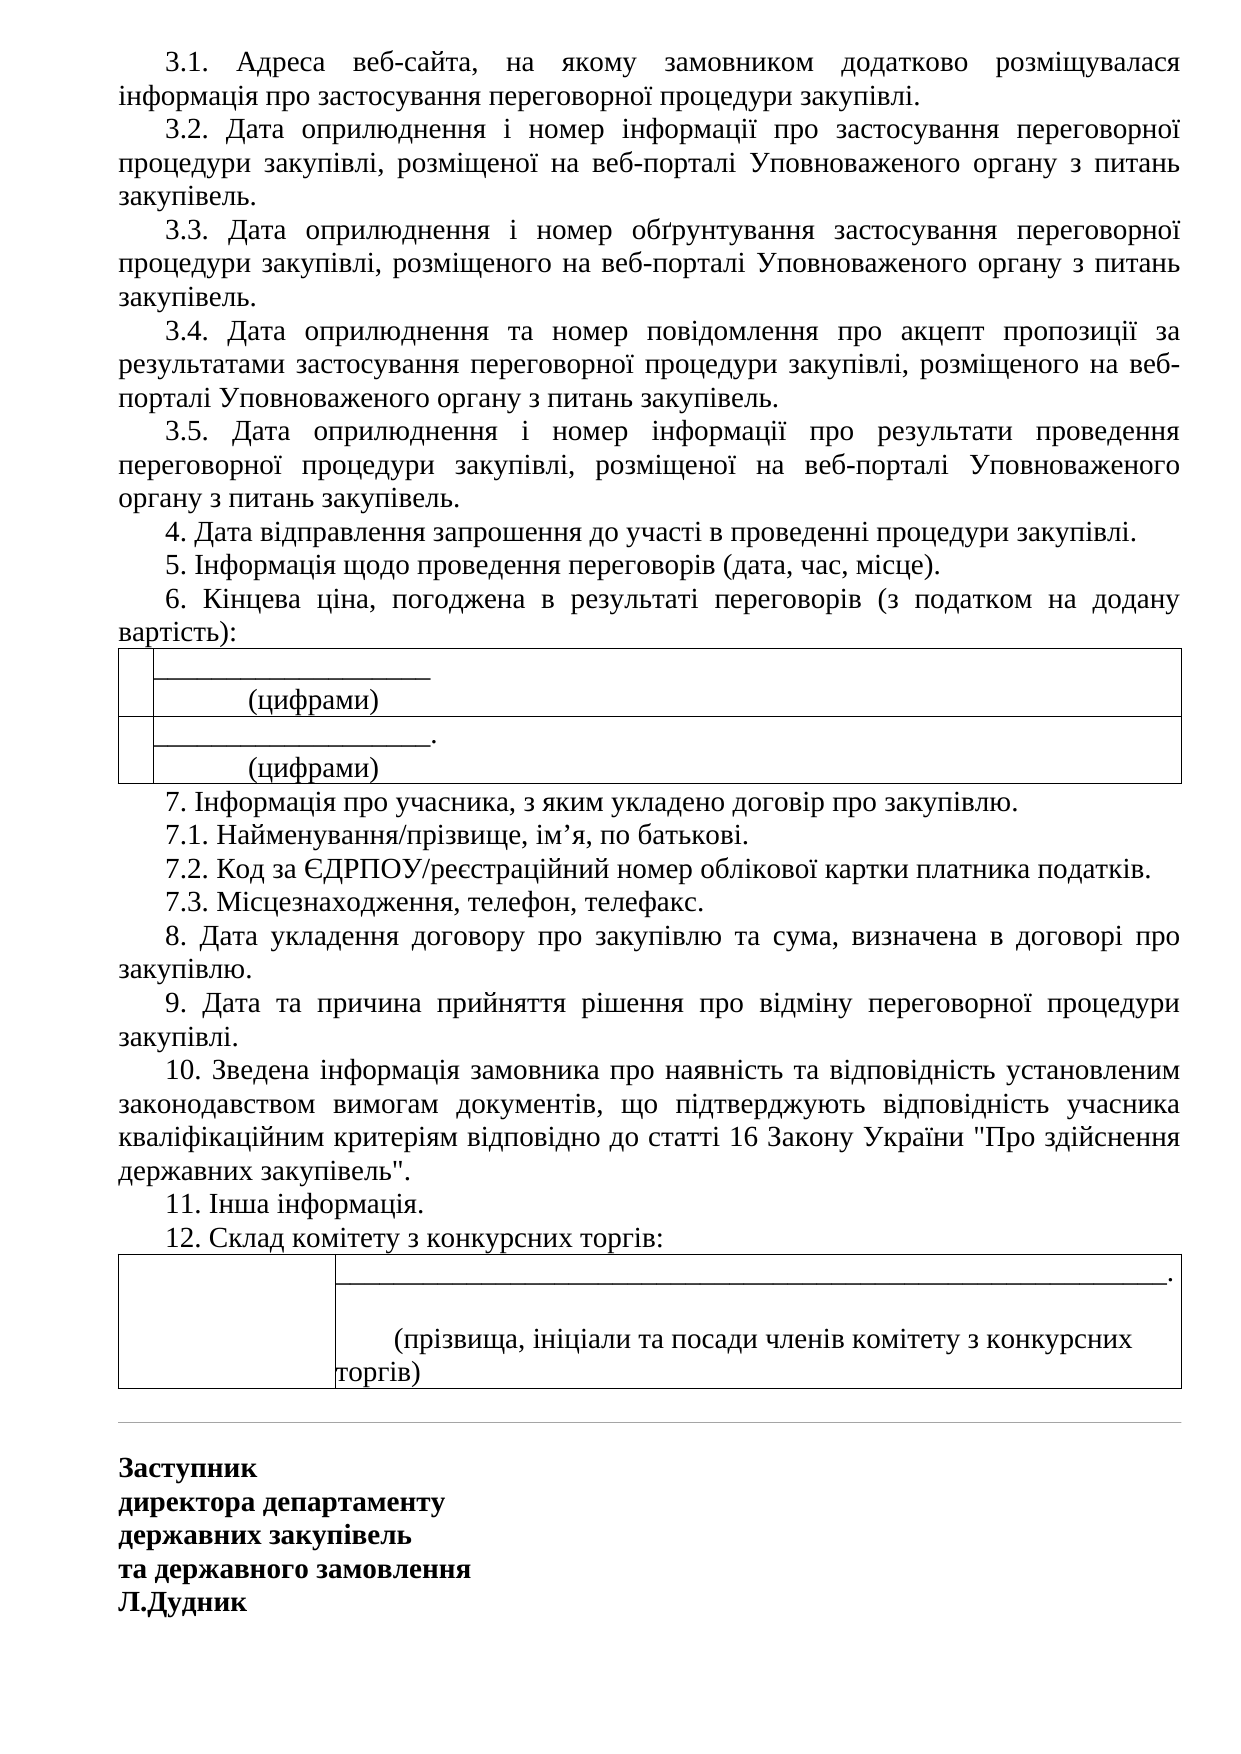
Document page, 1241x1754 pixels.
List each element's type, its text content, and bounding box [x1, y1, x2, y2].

text 7.2. Код за ЄДРПОУ/реєстраційний номер облікової картки платника податків. [118, 851, 1181, 884]
table_cell [119, 750, 153, 783]
text 9. Дата та причина прийняття рішення про відміну переговорної процедури закупівлі. [118, 985, 1181, 1052]
text 3.3. Дата оприлюднення і номер обґрунтування застосування переговорної процедури закупівлі, розміщеного на веб-порталі Уповноваженого органу з питань закупівель. [118, 212, 1181, 313]
text 3.5. Дата оприлюднення і номер інформації про результати проведення переговорної процедури закупівлі, розміщеної на веб-порталі Уповноваженого органу з питань закупівель. [118, 413, 1181, 514]
table_header [119, 1287, 335, 1388]
text Заступник директора департаменту державних закупівель та державного замовлення Л.Дудник [118, 1450, 1181, 1618]
text 7. Інформація про учасника, з яким укладено договір про закупівлю. [118, 784, 1181, 817]
text 5. Інформація щодо проведення переговорів (дата, час, місце). [118, 547, 1181, 581]
text 4. Дата відправлення запрошення до участі в проведенні процедури закупівлі. [118, 514, 1181, 547]
text 8. Дата укладення договору про закупівлю та сума, визначена в договорі про закупівлю. [118, 918, 1181, 985]
text 10. Зведена інформація замовника про наявність та відповідність установленим законодавством вимогам документів, що підтверджують відповідність учасника кваліфікаційним критеріям відповідно до статті 16 Закону України "Про здійснення державних закупівель". [118, 1052, 1181, 1186]
table_header [119, 682, 153, 716]
text 7.3. Місцезнаходження, телефон, телефакс. [118, 884, 1181, 918]
text 12. Склад комітету з конкурсних торгів: [118, 1220, 1181, 1253]
text 3.1. Адреса веб-сайта, на якому замовником додатково розміщувалася інформація про застосування переговорної процедури закупівлі. [118, 44, 1181, 111]
text 11. Інша інформація. [118, 1186, 1181, 1220]
text 3.2. Дата оприлюднення і номер інформації про застосування переговорної процедури закупівлі, розміщеної на веб-порталі Уповноваженого органу з питань закупівель. [118, 111, 1181, 212]
text 7.1. Найменування/прізвище, ім’я, по батькові. [118, 817, 1181, 851]
text 6. Кінцева ціна, погоджена в результаті переговорів (з податком на додану вартість): [118, 581, 1181, 648]
text 3.4. Дата оприлюднення та номер повідомлення про акцепт пропозиції за результатами застосування переговорної процедури закупівлі, розміщеного на веб-порталі Уповноваженого органу з питань закупівель. [118, 313, 1181, 413]
